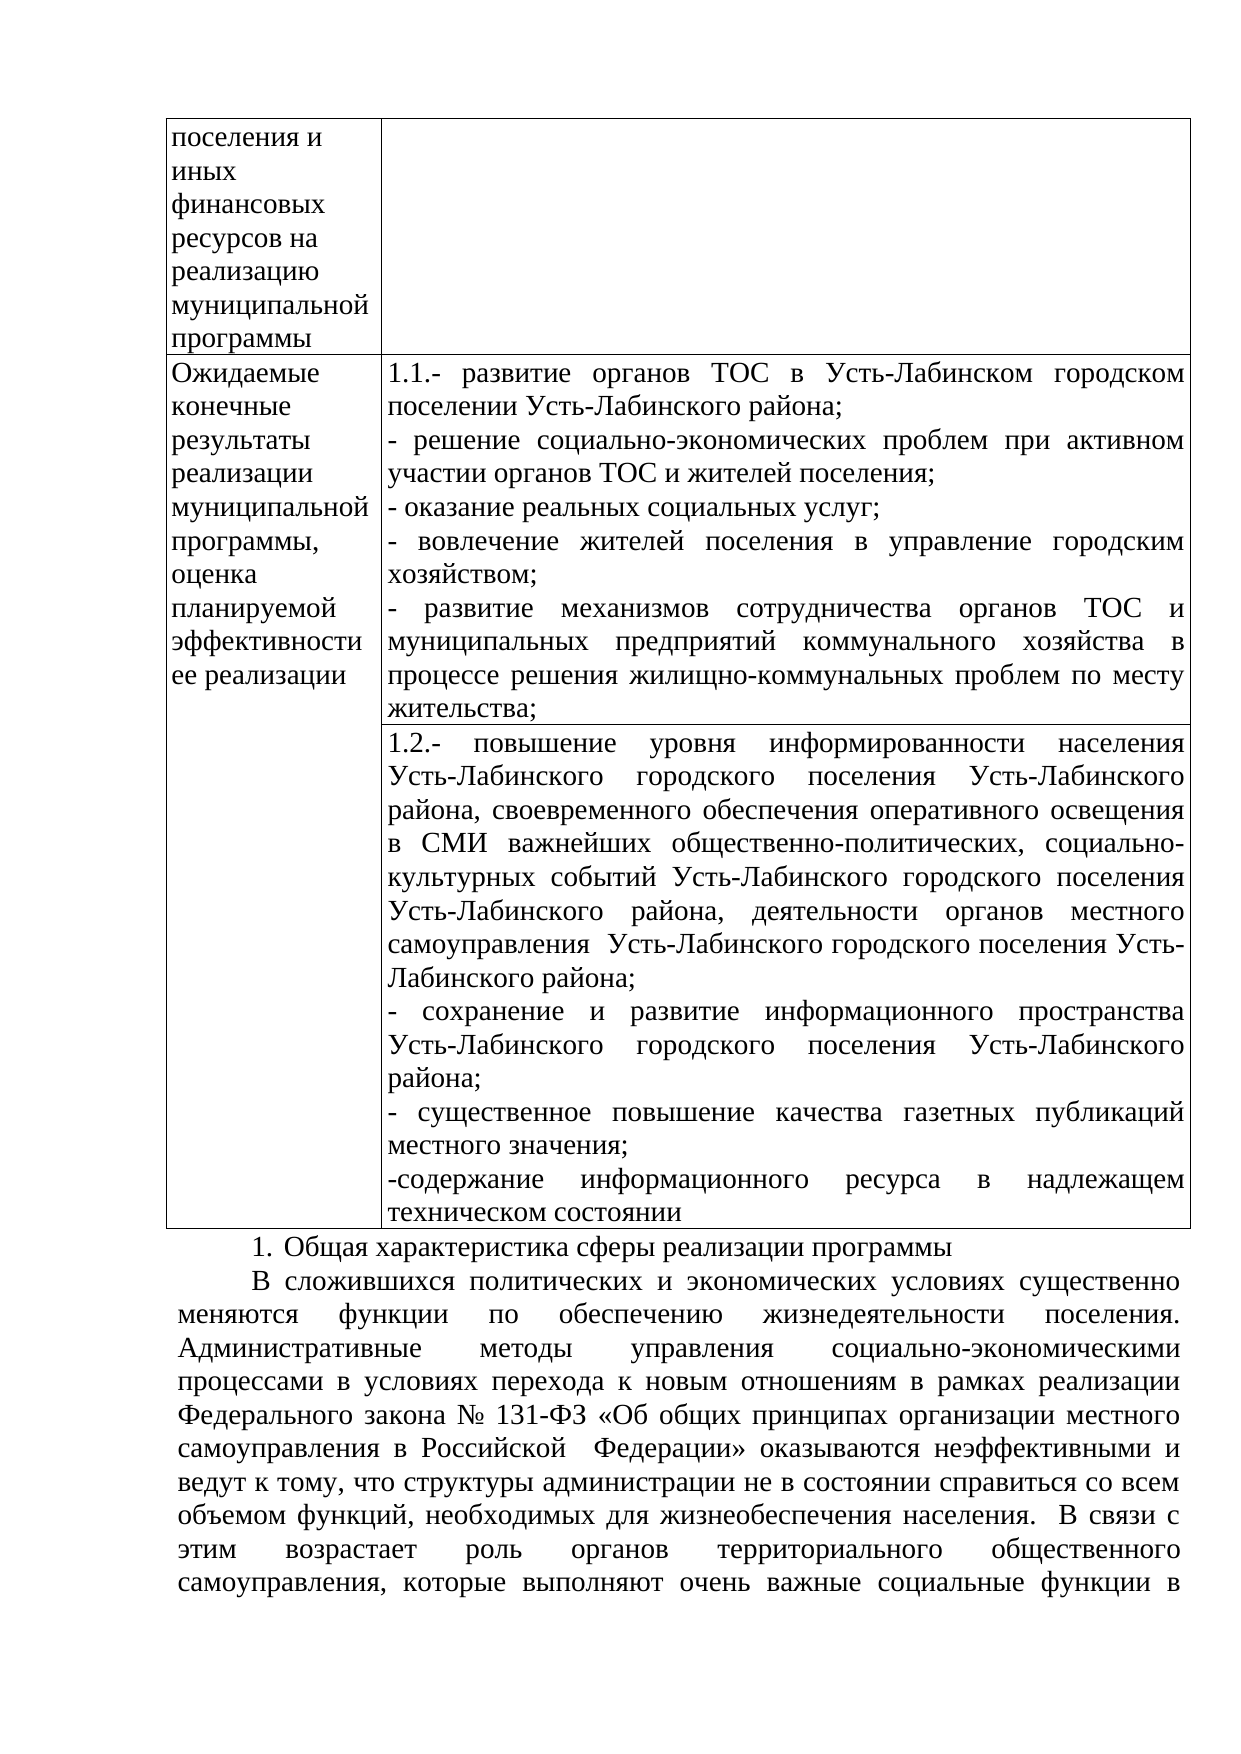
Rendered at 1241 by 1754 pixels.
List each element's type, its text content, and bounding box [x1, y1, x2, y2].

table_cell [167, 119, 381, 354]
table_cell Ожидаемые конечные результаты реализации муниципальной программы, оценка планируемой эффективности ее реализации [167, 355, 381, 1228]
table_cell 1.1.- развитие органов ТОС в Усть-Лабинском городском поселении Усть-Лабинского района; - решение социально-экономических проблем при активном участии органов ТОС и жителей поселения; - оказание реальных социальных услуг; - вовлечение жителей поселения в управление городским хозяйством; - развитие механизмов сотрудничества органов ТОС и муниципальных предприятий коммунального хозяйства в процессе решения жилищно-коммунальных проблем по месту жительства; [382, 355, 1190, 724]
table_cell 1.2.- повышение уровня информированности населения Усть-Лабинского городского поселения Усть-Лабинского района, своевременного обеспечения оперативного освещения в СМИ важнейших общественно-политических, социально-культурных событий Усть-Лабинского городского поселения Усть-Лабинского района, деятельности органов местного самоуправления Усть-Лабинского городского поселения Усть-Лабинского района; - сохранение и развитие информационного пространства Усть-Лабинского городского поселения Усть-Лабинского района; - существенное повышение качества газетных публикаций местного значения; -содержание информационного ресурса в надлежащем техническом состоянии [382, 725, 1190, 1228]
list Общая характеристика сферы реализации программы [177, 1229, 1181, 1263]
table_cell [382, 119, 1190, 354]
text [177, 1263, 1181, 1598]
